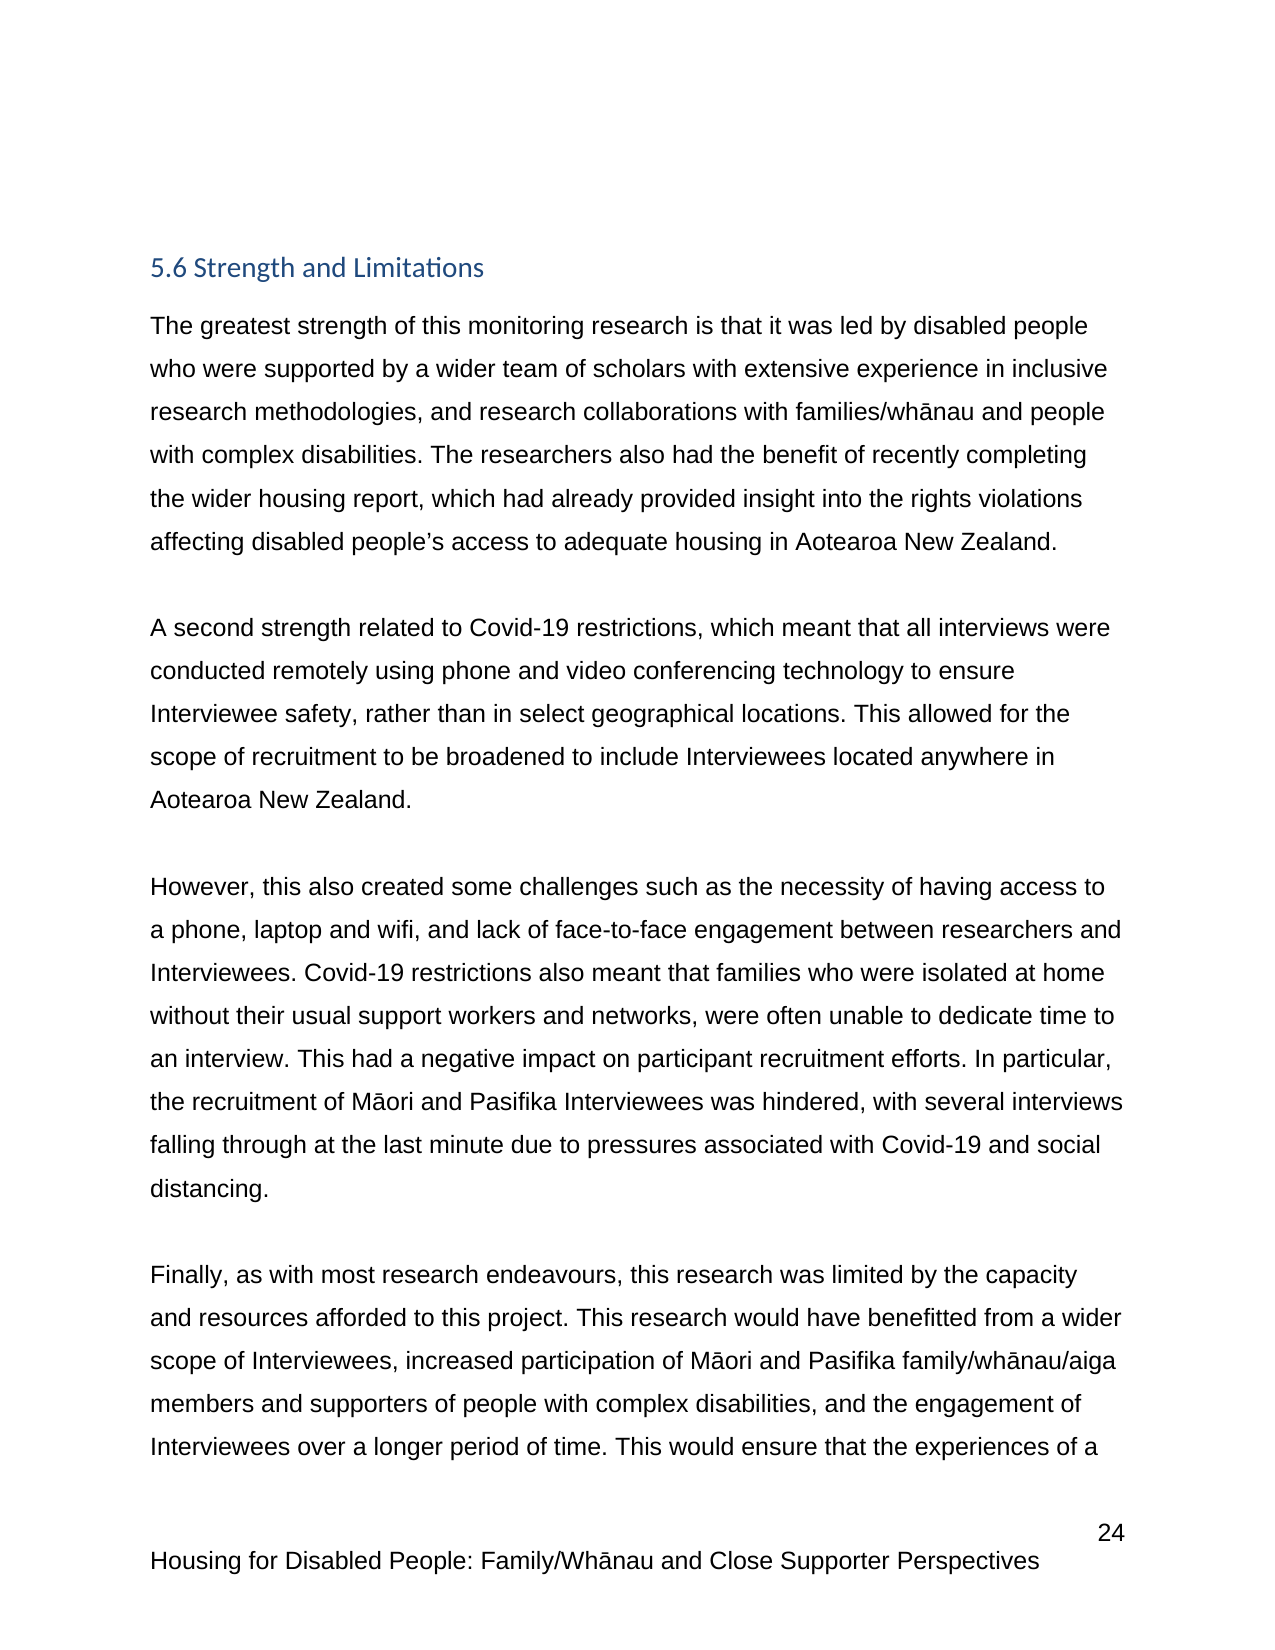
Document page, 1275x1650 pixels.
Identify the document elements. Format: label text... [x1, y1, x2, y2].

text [150, 1260, 1125, 1461]
text A second strength related to Covid-19 restrictions, which meant that all interviews were conducted remotely using phone and video conferencing technology to ensure Interviewee safety, rather than in select geographical locations. This allowed for the scope of recruitment to be broadened to include Interviewees located anywhere in Aotearoa New Zealand. [150, 613, 1125, 814]
subtitle 5.6 Strength and Limitations [150, 249, 1125, 285]
text However, this also created some challenges such as the necessity of having access to a phone, laptop and wifi, and lack of face-to-face engagement between researchers and Interviewees. Covid-19 restrictions also meant that families who were isolated at home without their usual support workers and networks, were often unable to dedicate time to an interview. This had a negative impact on participant recruitment efforts. In particular, the recruitment of Māori and Pasifika Interviewees was hindered, with several interviews falling through at the last minute due to pressures associated with Covid-19 and social distancing. [150, 872, 1125, 1245]
text The greatest strength of this monitoring research is that it was led by disabled people who were supported by a wider team of scholars with extensive experience in inclusive research methodologies, and research collaborations with families/whānau and people with complex disabilities. The researchers also had the benefit of recently completing the wider housing report, which had already provided insight into the rights violations affecting disabled people’s access to adequate housing in Aotearoa New Zealand. [150, 311, 1125, 555]
